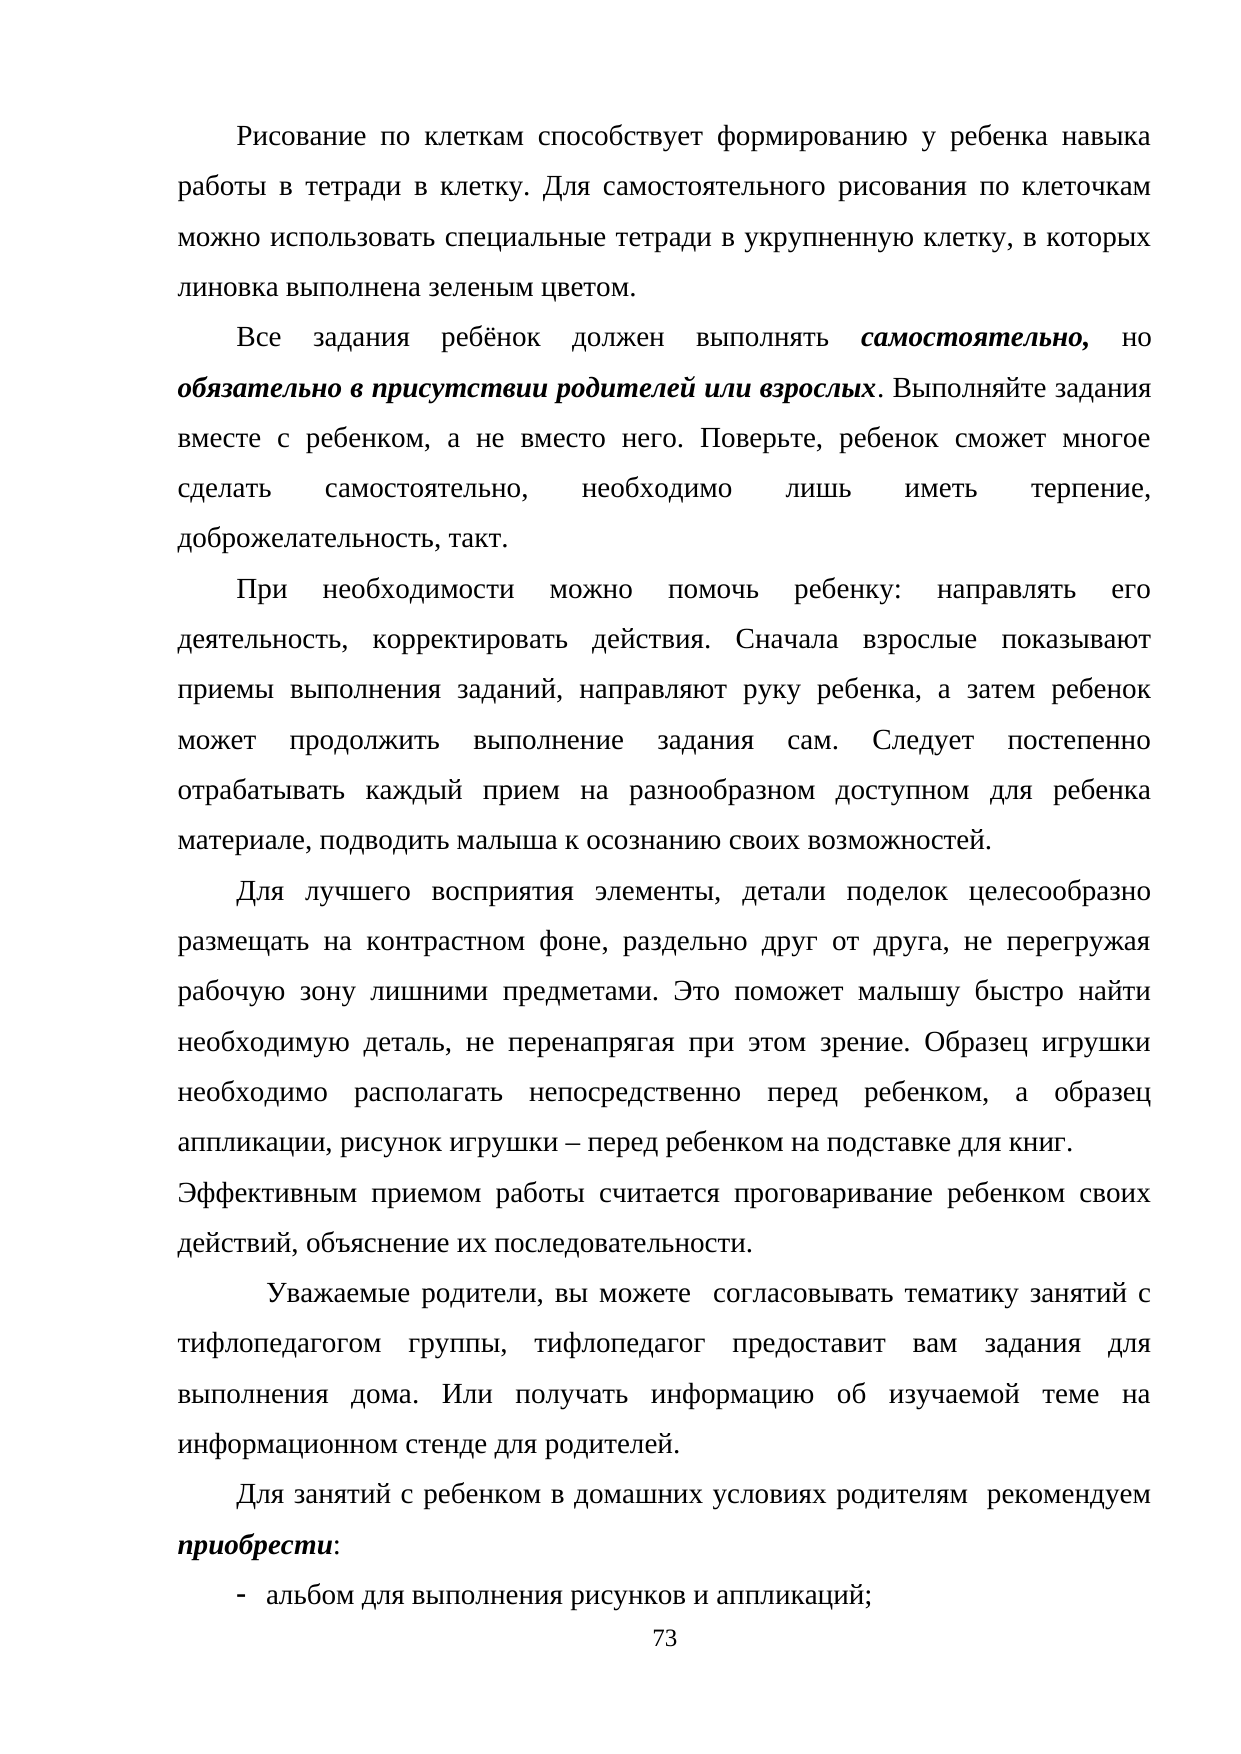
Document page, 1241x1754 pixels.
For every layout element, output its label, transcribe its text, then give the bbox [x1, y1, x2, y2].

text Все задания ребёнок должен выполнять самостоятельно, но обязательно в присутствии родителей или взрослых. Выполняйте задания вместе с ребенком, а не вместо него. Поверьте, ребенок сможет многое сделать самостоятельно, необходимо лишь иметь терпение, доброжелательность, такт. [177, 319, 1152, 554]
list альбом для выполнения рисунков и аппликаций; [177, 1577, 1152, 1611]
text Для занятий с ребенком в домашних условиях родителям рекомендуем приобрести: [177, 1477, 1152, 1560]
text Эффективным приемом работы считается проговаривание ребенком своих действий, объяснение их последовательности. [177, 1175, 1152, 1258]
text Рисование по клеткам способствует формированию у ребенка навыка работы в тетради в клетку. Для самостоятельного рисования по клеточкам можно использовать специальные тетради в укрупненную клетку, в которых линовка выполнена зеленым цветом. [177, 118, 1152, 303]
text При необходимости можно помочь ребенку: направлять его деятельность, корректировать действия. Сначала взрослые показывают приемы выполнения заданий, направляют руку ребенка, а затем ребенок может продолжить выполнение задания сам. Следует постепенно отрабатывать каждый прием на разнообразном доступном для ребенка материале, подводить малыша к осознанию своих возможностей. [177, 571, 1152, 856]
text Уважаемые родители, вы можете согласовывать тематику занятий с тифлопедагогом группы, тифлопедагог предоставит вам задания для выполнения дома. Или получать информацию об изучаемой теме на информационном стенде для родителей. [177, 1275, 1152, 1460]
text Для лучшего восприятия элементы, детали поделок целесообразно размещать на контрастном фоне, раздельно друг от друга, не перегружая рабочую зону лишними предметами. Это поможет малышу быстро найти необходимую деталь, не перенапрягая при этом зрение. Образец игрушки необходимо располагать непосредственно перед ребенком, а образец аппликации, рисунок игрушки – перед ребенком на подставке для книг. [177, 873, 1152, 1158]
